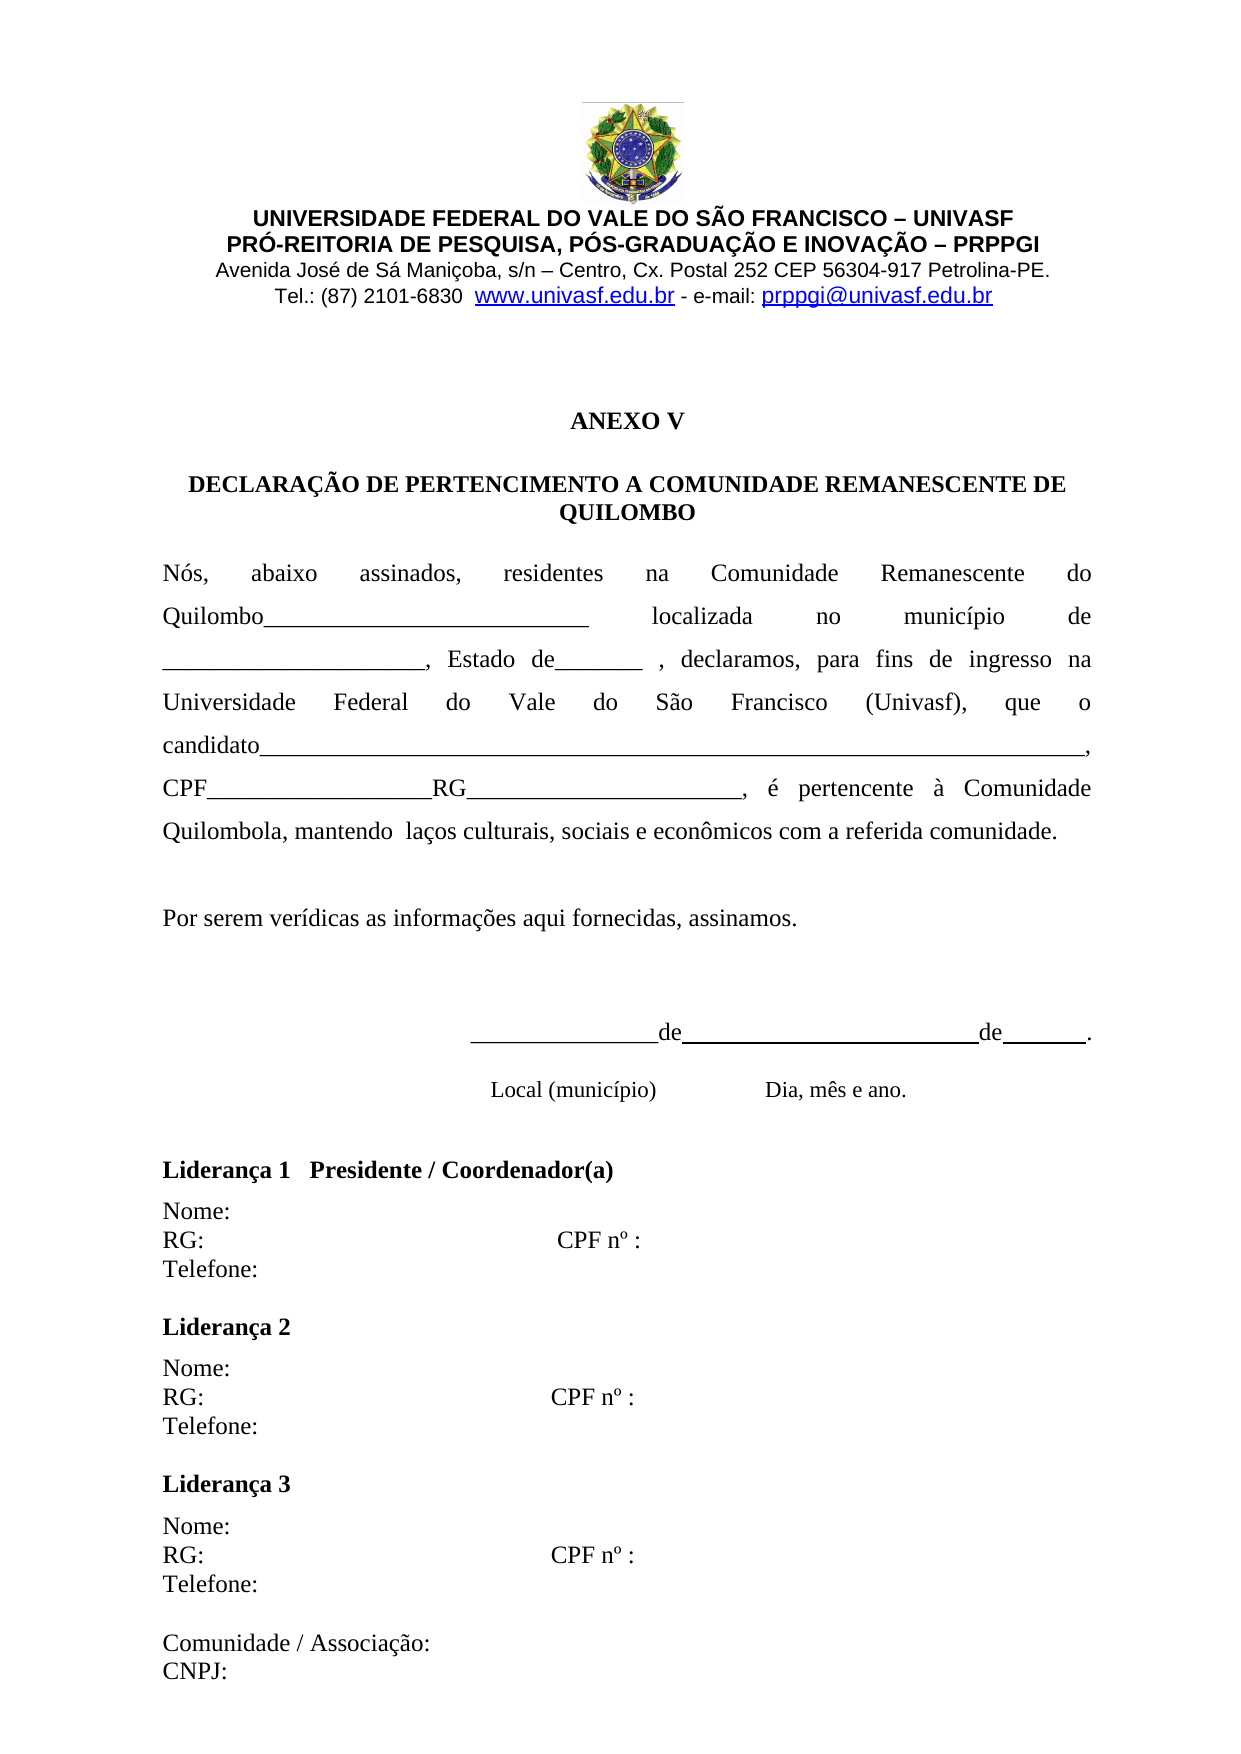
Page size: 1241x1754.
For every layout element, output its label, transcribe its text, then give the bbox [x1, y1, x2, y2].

text CNPJ: [162, 1656, 1092, 1685]
text RG: CPF nº : Telefone: [162, 1382, 1092, 1439]
picture [582, 102, 685, 205]
text _______________de de . [162, 1017, 1092, 1046]
text Nome: [162, 1196, 1092, 1225]
text Nós, abaixo assinados, residentes na Comunidade Remanescente do Quilombo__________________________ localizada no município de _____________________, Estado de_______ , declaramos, para fins de ingresso na Universidade Federal do Vale do São Francisco (Univasf), que o candidato__________________________________________________________________, [162, 558, 1092, 759]
text Local (município) Dia, mês e ano. [162, 1076, 1092, 1102]
subtitle Liderança 2 [162, 1312, 1092, 1341]
text Nome: [162, 1511, 1092, 1539]
text RG: CPF nº : Telefone: [162, 1225, 1092, 1283]
text CPF__________________RG______________________, é pertencente à Comunidade Quilombola, mantendo laços culturais, sociais e econômicos com a referida comunidade. [162, 773, 1092, 845]
text Nome: [162, 1353, 1092, 1382]
subtitle Liderança 3 [162, 1469, 1092, 1498]
text Comunidade / Associação: [162, 1628, 1092, 1656]
subtitle Liderança 1 Presidente / Coordenador(a) [162, 1155, 1092, 1183]
text Por serem verídicas as informações aqui fornecidas, assinamos. [162, 903, 1092, 931]
text ANEXO V [162, 406, 1092, 435]
text DECLARAÇÃO DE PERTENCIMENTO A COMUNIDADE REMANESCENTE DE QUILOMBO [162, 470, 1092, 526]
text RG: CPF nº : Telefone: [162, 1540, 1092, 1597]
